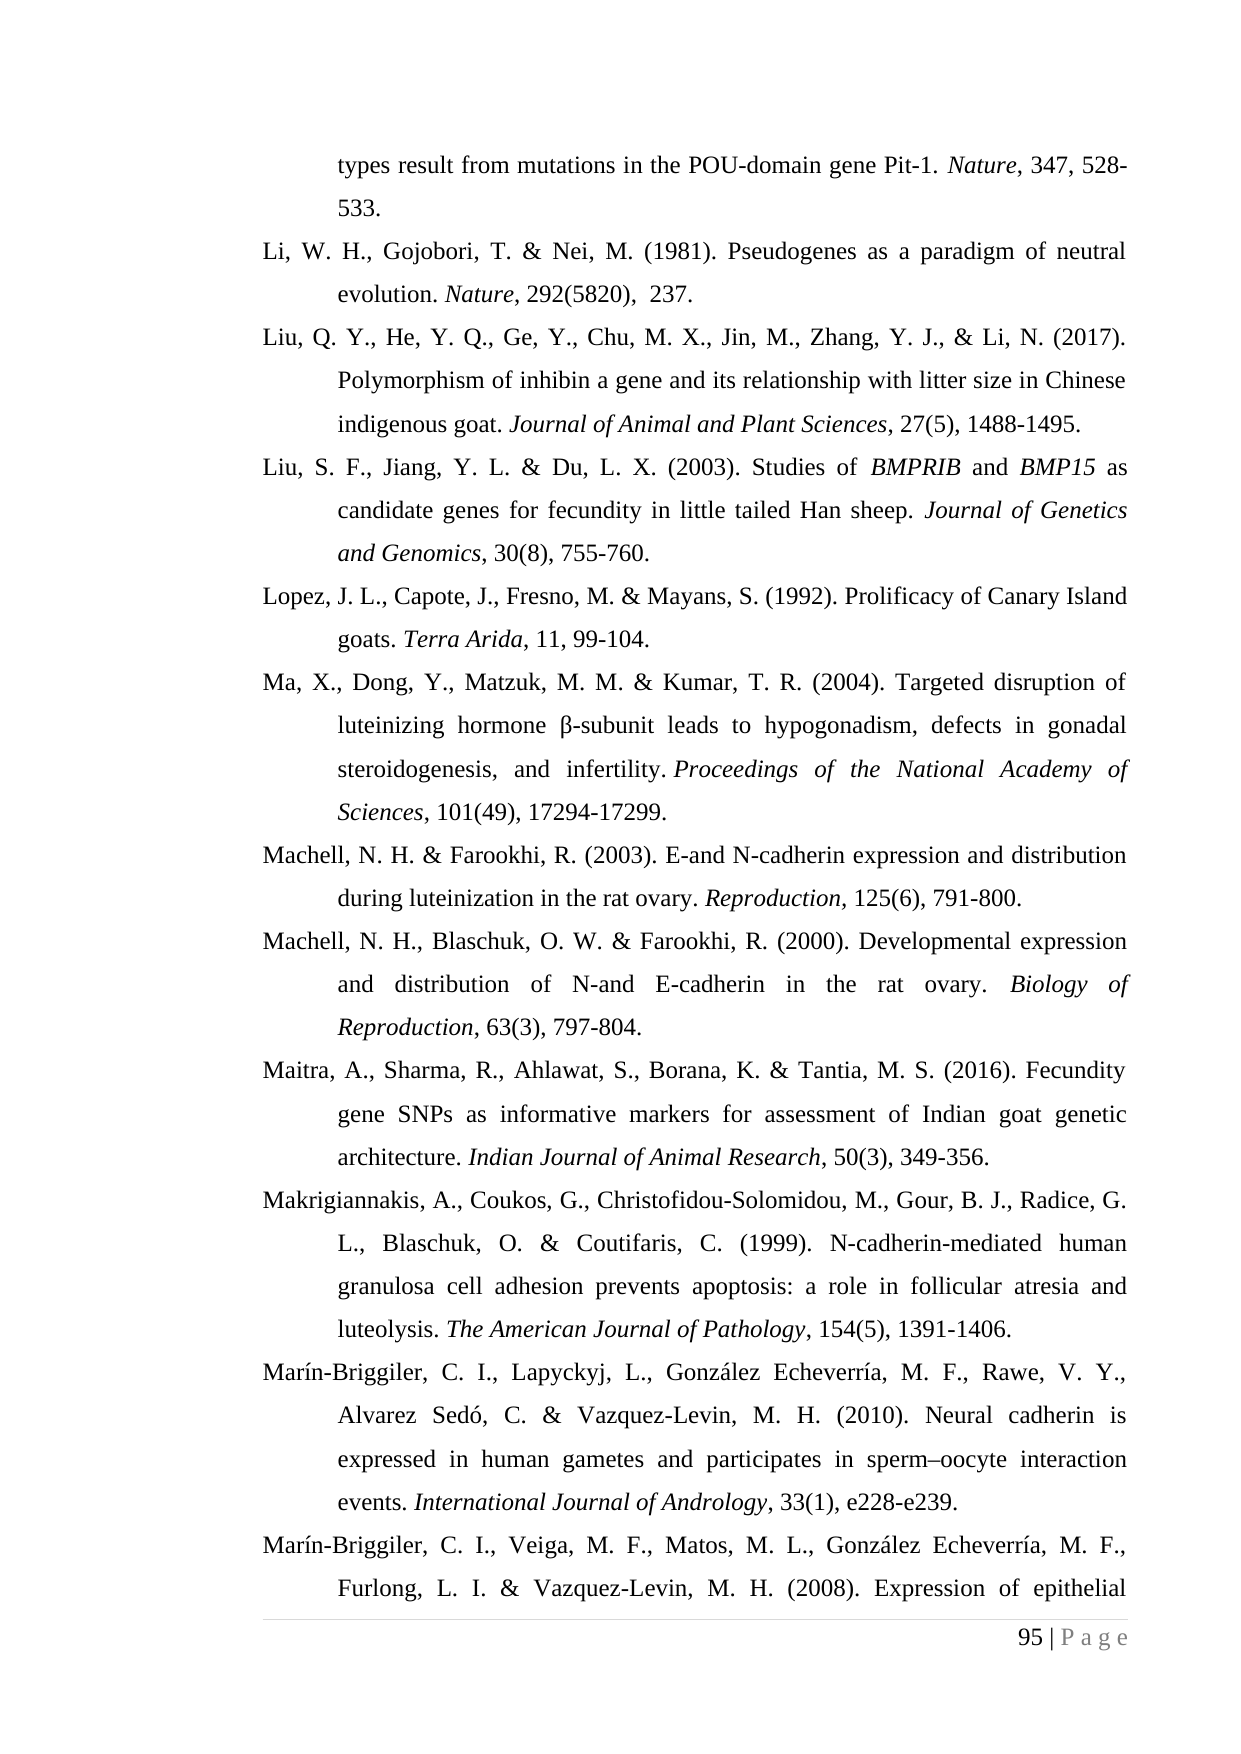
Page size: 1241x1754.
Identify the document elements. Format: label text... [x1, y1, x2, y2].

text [262, 150, 1128, 222]
text Machell, N. H. & Farookhi, R. (2003). E-and N-cadherin expression and distribution during luteinization in the rat ovary. Reproduction, 125(6), 791-800. [262, 840, 1128, 912]
text Ma, X., Dong, Y., Matzuk, M. M. & Kumar, T. R. (2004). Targeted disruption of luteinizing hormone β-subunit leads to hypogonadism, defects in gonadal steroidogenesis, and infertility. Proceedings of the National Academy of Sciences, 101(49), 17294-17299. [262, 667, 1128, 826]
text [262, 1530, 1128, 1602]
text Lopez, J. L., Capote, J., Fresno, M. & Mayans, S. (1992). Prolificacy of Canary Island goats. Terra Arida, 11, 99-104. [262, 581, 1128, 653]
text Liu, S. F., Jiang, Y. L. & Du, L. X. (2003). Studies of BMPRIB and BMP15 as candidate genes for fecundity in little tailed Han sheep. Journal of Genetics and Genomics, 30(8), 755-760. [262, 452, 1128, 567]
text Maitra, A., Sharma, R., Ahlawat, S., Borana, K. & Tantia, M. S. (2016). Fecundity gene SNPs as informative markers for assessment of Indian goat genetic architecture. Indian Journal of Animal Research, 50(3), 349-356. [262, 1056, 1128, 1171]
text Marín-Briggiler, C. I., Lapyckyj, L., González Echeverría, M. F., Rawe, V. Y., Alvarez Sedó, C. & Vazquez-Levin, M. H. (2010). Neural cadherin is expressed in human gametes and participates in sperm–oocyte interaction events. International Journal of Andrology, 33(1), e228-e239. [262, 1357, 1128, 1516]
text Li, W. H., Gojobori, T. & Nei, M. (1981). Pseudogenes as a paradigm of neutral evolution. Nature, 292(5820), 237. [262, 236, 1128, 308]
text Liu, Q. Y., He, Y. Q., Ge, Y., Chu, M. X., Jin, M., Zhang, Y. J., & Li, N. (2017). Polymorphism of inhibin a gene and its relationship with litter size in Chinese indigenous goat. Journal of Animal and Plant Sciences, 27(5), 1488-1495. [262, 322, 1128, 437]
text Makrigiannakis, A., Coukos, G., Christofidou-Solomidou, M., Gour, B. J., Radice, G. L., Blaschuk, O. & Coutifaris, C. (1999). N-cadherin-mediated human granulosa cell adhesion prevents apoptosis: a role in follicular atresia and luteolysis. The American Journal of Pathology, 154(5), 1391-1406. [262, 1185, 1128, 1343]
text Machell, N. H., Blaschuk, O. W. & Farookhi, R. (2000). Developmental expression and distribution of N-and E-cadherin in the rat ovary. Biology of Reproduction, 63(3), 797-804. [262, 926, 1128, 1041]
